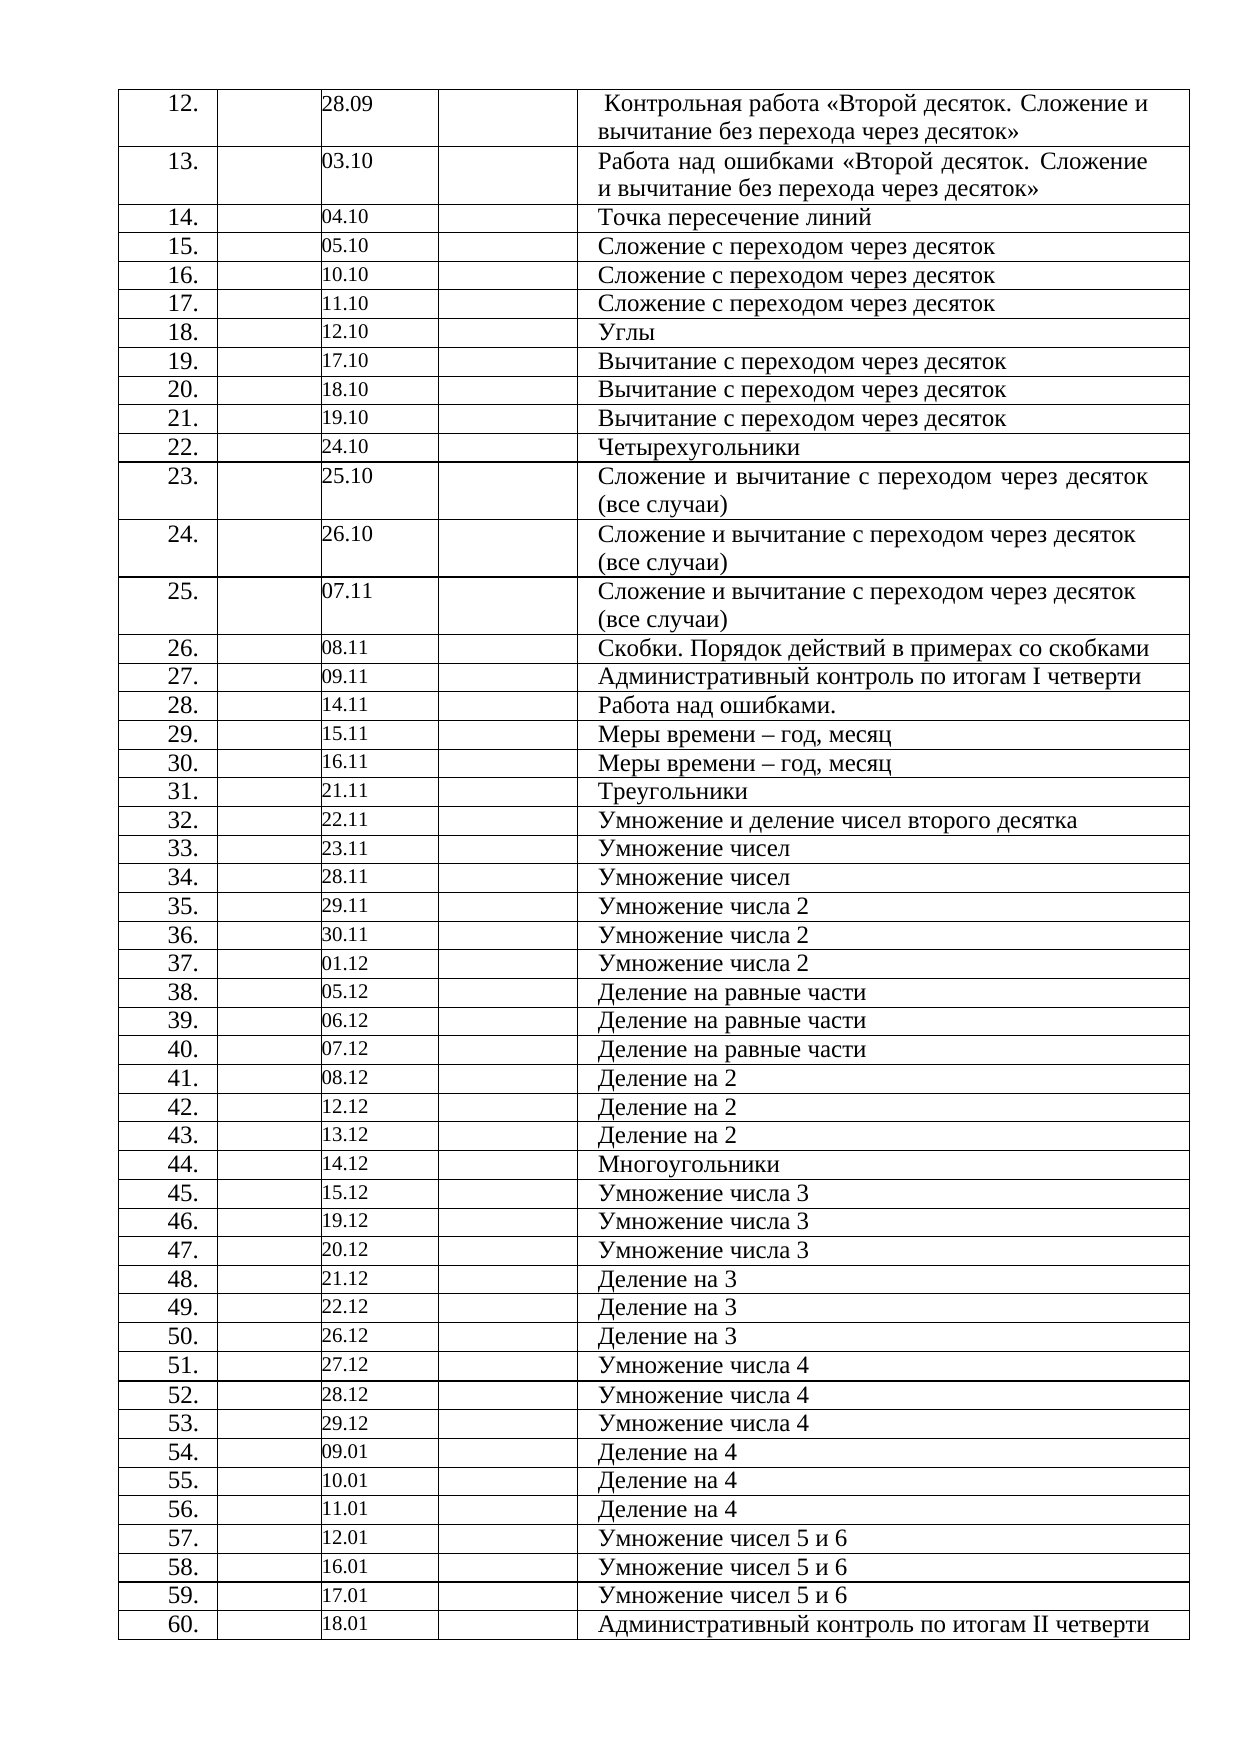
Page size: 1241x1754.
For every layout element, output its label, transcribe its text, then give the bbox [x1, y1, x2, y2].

table_header Умножение числа 4 [578, 1382, 1189, 1409]
table_cell [218, 319, 321, 347]
table_cell 36. [119, 922, 217, 949]
table_cell 48. [119, 1266, 217, 1293]
table_cell 26.10 [322, 520, 438, 576]
table_cell [439, 692, 577, 720]
table_cell [439, 1036, 577, 1064]
table_cell [439, 1352, 577, 1379]
table_cell 10.01 [322, 1468, 438, 1495]
table_cell Деление на 2 [578, 1122, 1189, 1150]
table_cell 17.10 [322, 348, 438, 376]
table_cell [439, 205, 577, 232]
table_cell [439, 1180, 577, 1207]
table_cell [218, 463, 321, 519]
table_cell Деление на 3 [578, 1323, 1189, 1351]
table_cell [218, 405, 321, 433]
table_cell [218, 836, 321, 863]
table_header 28.12 [322, 1382, 438, 1409]
table_cell 12.12 [322, 1094, 438, 1121]
table_cell 18.10 [322, 377, 438, 404]
table_cell Умножение числа 4 [578, 1352, 1189, 1379]
table_cell [218, 1065, 321, 1093]
table_cell Деление на 3 [578, 1294, 1189, 1322]
table_cell Деление на 4 [578, 1439, 1189, 1467]
table_cell 11.01 [322, 1496, 438, 1524]
table_cell 58. [119, 1554, 217, 1581]
table_cell [439, 1065, 577, 1093]
table_cell 29.12 [322, 1410, 438, 1438]
table_cell 41. [119, 1065, 217, 1093]
table_cell Сложение и вычитание с переходом через десяток (все случаи) [578, 463, 1189, 519]
table_cell 20.12 [322, 1237, 438, 1265]
table_cell [439, 233, 577, 261]
table_cell 21.11 [322, 778, 438, 806]
table_cell [218, 807, 321, 834]
table_cell 07.11 [322, 578, 438, 634]
table_cell [218, 979, 321, 1007]
table_cell 16. [119, 262, 217, 289]
table_cell [218, 1496, 321, 1524]
table_cell 44. [119, 1151, 217, 1179]
table_cell 14.12 [322, 1151, 438, 1179]
table_cell [218, 1410, 321, 1438]
table_cell [439, 750, 577, 777]
table_cell [439, 1209, 577, 1236]
table_cell 13.12 [322, 1122, 438, 1150]
table_cell 10.10 [322, 262, 438, 289]
table_cell 43. [119, 1122, 217, 1150]
table_cell Деление на 4 [578, 1496, 1189, 1524]
table_cell 32. [119, 807, 217, 834]
table_cell Умножение числа 2 [578, 922, 1189, 949]
table_cell Многоугольники [578, 1151, 1189, 1179]
table_cell 46. [119, 1209, 217, 1236]
table_cell [218, 1323, 321, 1351]
table_cell [218, 205, 321, 232]
table_cell [218, 635, 321, 662]
table_cell [218, 1094, 321, 1121]
table_cell 12. [119, 90, 217, 146]
table_cell [439, 721, 577, 748]
table_cell [218, 90, 321, 146]
table_cell [439, 1554, 577, 1581]
table_cell [218, 1294, 321, 1322]
table_cell [218, 864, 321, 892]
table_cell [439, 1468, 577, 1495]
table_cell 01.12 [322, 950, 438, 978]
table_cell [218, 922, 321, 949]
table_cell 59. [119, 1583, 217, 1610]
table_cell [218, 578, 321, 634]
table_cell Контрольная работа «Второй десяток. Сложение и вычитание без перехода через десяток» [578, 90, 1189, 146]
table_cell [218, 1583, 321, 1610]
table_cell [439, 1237, 577, 1265]
table_cell [439, 1583, 577, 1610]
table_cell [439, 778, 577, 806]
table_cell [218, 1525, 321, 1553]
table_cell Умножение числа 2 [578, 950, 1189, 978]
table_cell 33. [119, 836, 217, 863]
table_cell 05.12 [322, 979, 438, 1007]
table_cell [439, 262, 577, 289]
table_cell 28. [119, 692, 217, 720]
table_cell [439, 893, 577, 921]
table_cell 20. [119, 377, 217, 404]
table_cell 54. [119, 1439, 217, 1467]
table_cell 38. [119, 979, 217, 1007]
table_cell [218, 434, 321, 461]
table_cell [218, 1151, 321, 1179]
table_cell 56. [119, 1496, 217, 1524]
table_cell [439, 290, 577, 318]
table_cell [218, 1611, 321, 1639]
table_cell Сложение с переходом через десяток [578, 290, 1189, 318]
table_cell [439, 1525, 577, 1553]
table_cell 22.11 [322, 807, 438, 834]
table_cell 35. [119, 893, 217, 921]
table_cell Деление на 2 [578, 1094, 1189, 1121]
table_cell [439, 1151, 577, 1179]
table_cell [439, 319, 577, 347]
table_cell 39. [119, 1008, 217, 1035]
table_cell [439, 807, 577, 834]
table_cell [439, 578, 577, 634]
table_cell [439, 1496, 577, 1524]
table_cell Треугольники [578, 778, 1189, 806]
table_cell [218, 1266, 321, 1293]
table_cell 23.11 [322, 836, 438, 863]
table_cell 12.10 [322, 319, 438, 347]
table_cell 13. [119, 147, 217, 203]
table_cell Сложение и вычитание с переходом через десяток (все случаи) [578, 520, 1189, 576]
table_cell Административный контроль по итогам II четверти [578, 1611, 1189, 1639]
table_cell 22.12 [322, 1294, 438, 1322]
table_cell Умножение чисел 5 и 6 [578, 1525, 1189, 1553]
table_cell [439, 1008, 577, 1035]
table_cell Деление на 2 [578, 1065, 1189, 1093]
table_cell [218, 1036, 321, 1064]
table_cell 03.10 [322, 147, 438, 203]
table_cell 24.10 [322, 434, 438, 461]
table_cell 08.11 [322, 635, 438, 662]
table_cell [218, 1468, 321, 1495]
table_cell 21.12 [322, 1266, 438, 1293]
table_cell 28.11 [322, 864, 438, 892]
table_cell [218, 1237, 321, 1265]
table_cell 29.11 [322, 893, 438, 921]
table_cell Сложение с переходом через десяток [578, 262, 1189, 289]
table_header [439, 1382, 577, 1409]
table_cell Деление на равные части [578, 1008, 1189, 1035]
table_cell 17.01 [322, 1583, 438, 1610]
table_cell Административный контроль по итогам I четверти [578, 664, 1189, 691]
table_cell [439, 950, 577, 978]
table_cell Умножение числа 4 [578, 1410, 1189, 1438]
table_header 52. [119, 1382, 217, 1409]
table_cell [439, 520, 577, 576]
table_cell Деление на 4 [578, 1468, 1189, 1495]
table_cell [218, 1180, 321, 1207]
table_cell 53. [119, 1410, 217, 1438]
table_cell Умножение чисел [578, 864, 1189, 892]
table_cell 60. [119, 1611, 217, 1639]
table_cell 19. [119, 348, 217, 376]
table_cell 34. [119, 864, 217, 892]
table_cell 40. [119, 1036, 217, 1064]
table_cell [218, 721, 321, 748]
table_cell [439, 635, 577, 662]
table_cell Умножение числа 3 [578, 1209, 1189, 1236]
table_cell [439, 922, 577, 949]
table_cell 37. [119, 950, 217, 978]
table_cell [218, 520, 321, 576]
table_cell 08.12 [322, 1065, 438, 1093]
table_cell [218, 262, 321, 289]
table_cell 55. [119, 1468, 217, 1495]
table_cell 17. [119, 290, 217, 318]
table_cell Умножение чисел 5 и 6 [578, 1583, 1189, 1610]
table_cell Работа над ошибками. [578, 692, 1189, 720]
table_cell [218, 147, 321, 203]
table_cell 26. [119, 635, 217, 662]
table_cell 26.12 [322, 1323, 438, 1351]
table_cell [439, 1094, 577, 1121]
table_cell Умножение числа 2 [578, 893, 1189, 921]
table_cell [439, 1266, 577, 1293]
table_cell [218, 1439, 321, 1467]
table_cell [218, 893, 321, 921]
table_cell Скобки. Порядок действий в примерах со скобками [578, 635, 1189, 662]
table_cell Углы [578, 319, 1189, 347]
table_cell 19.10 [322, 405, 438, 433]
table_cell Четырехугольники [578, 434, 1189, 461]
table_cell [439, 405, 577, 433]
table_cell 27.12 [322, 1352, 438, 1379]
table_cell 28.09 [322, 90, 438, 146]
table_cell 45. [119, 1180, 217, 1207]
table_cell [218, 950, 321, 978]
table_cell [439, 1323, 577, 1351]
table_cell 30. [119, 750, 217, 777]
table_cell [439, 1611, 577, 1639]
table_cell [439, 147, 577, 203]
table_cell 57. [119, 1525, 217, 1553]
table_cell 06.12 [322, 1008, 438, 1035]
table_cell Вычитание с переходом через десяток [578, 377, 1189, 404]
table_cell 11.10 [322, 290, 438, 318]
table_cell 30.11 [322, 922, 438, 949]
table_cell Деление на равные части [578, 1036, 1189, 1064]
table_cell 15.11 [322, 721, 438, 748]
table_cell 18. [119, 319, 217, 347]
table_cell [439, 864, 577, 892]
table_cell [218, 1352, 321, 1379]
table_cell 18.01 [322, 1611, 438, 1639]
table_cell [218, 377, 321, 404]
table_cell Сложение и вычитание с переходом через десяток (все случаи) [578, 578, 1189, 634]
table_cell 50. [119, 1323, 217, 1351]
table_cell 42. [119, 1094, 217, 1121]
table_cell Вычитание с переходом через десяток [578, 405, 1189, 433]
table_cell [218, 750, 321, 777]
table_cell [439, 1122, 577, 1150]
table_cell [439, 1294, 577, 1322]
table_cell 16.01 [322, 1554, 438, 1581]
table_cell [218, 348, 321, 376]
table_cell 05.10 [322, 233, 438, 261]
table_cell [218, 1008, 321, 1035]
table_cell [439, 90, 577, 146]
table_cell 21. [119, 405, 217, 433]
table_cell 15.12 [322, 1180, 438, 1207]
table_cell 19.12 [322, 1209, 438, 1236]
table_header [218, 1382, 321, 1409]
table_cell Умножение числа 3 [578, 1237, 1189, 1265]
table_cell 24. [119, 520, 217, 576]
table_cell 04.10 [322, 205, 438, 232]
table_cell 07.12 [322, 1036, 438, 1064]
table_cell [218, 692, 321, 720]
table_cell 51. [119, 1352, 217, 1379]
table_cell 16.11 [322, 750, 438, 777]
table_cell Меры времени – год, месяц [578, 750, 1189, 777]
table_cell 14.11 [322, 692, 438, 720]
table_cell Точка пересечение линий [578, 205, 1189, 232]
table_cell Умножение числа 3 [578, 1180, 1189, 1207]
table_cell Меры времени – год, месяц [578, 721, 1189, 748]
table_cell [439, 979, 577, 1007]
table_cell [218, 1122, 321, 1150]
table_cell 09.11 [322, 664, 438, 691]
table_cell 22. [119, 434, 217, 461]
table_cell Умножение чисел 5 и 6 [578, 1554, 1189, 1581]
table_cell [439, 434, 577, 461]
table_cell Умножение чисел [578, 836, 1189, 863]
table_cell [439, 348, 577, 376]
table_cell [218, 290, 321, 318]
table_cell 23. [119, 463, 217, 519]
table_cell [218, 664, 321, 691]
table_cell 15. [119, 233, 217, 261]
table_cell Работа над ошибками «Второй десяток. Сложение и вычитание без перехода через десяток» [578, 147, 1189, 203]
table_cell Деление на равные части [578, 979, 1189, 1007]
table_cell [439, 664, 577, 691]
table_cell 29. [119, 721, 217, 748]
table_cell [439, 377, 577, 404]
table_cell [218, 1554, 321, 1581]
table_cell 25. [119, 578, 217, 634]
table_cell Вычитание с переходом через десяток [578, 348, 1189, 376]
table_cell [439, 1410, 577, 1438]
table_cell [439, 463, 577, 519]
table_cell 27. [119, 664, 217, 691]
table_cell [439, 836, 577, 863]
table_cell Умножение и деление чисел второго десятка [578, 807, 1189, 834]
table_cell Деление на 3 [578, 1266, 1189, 1293]
table_cell [218, 233, 321, 261]
table_cell 25.10 [322, 463, 438, 519]
table_cell 31. [119, 778, 217, 806]
table_cell 49. [119, 1294, 217, 1322]
table_cell [439, 1439, 577, 1467]
table_cell [218, 778, 321, 806]
table_cell 47. [119, 1237, 217, 1265]
table_cell 12.01 [322, 1525, 438, 1553]
table_cell 09.01 [322, 1439, 438, 1467]
table_cell Сложение с переходом через десяток [578, 233, 1189, 261]
table_cell 14. [119, 205, 217, 232]
table_cell [218, 1209, 321, 1236]
